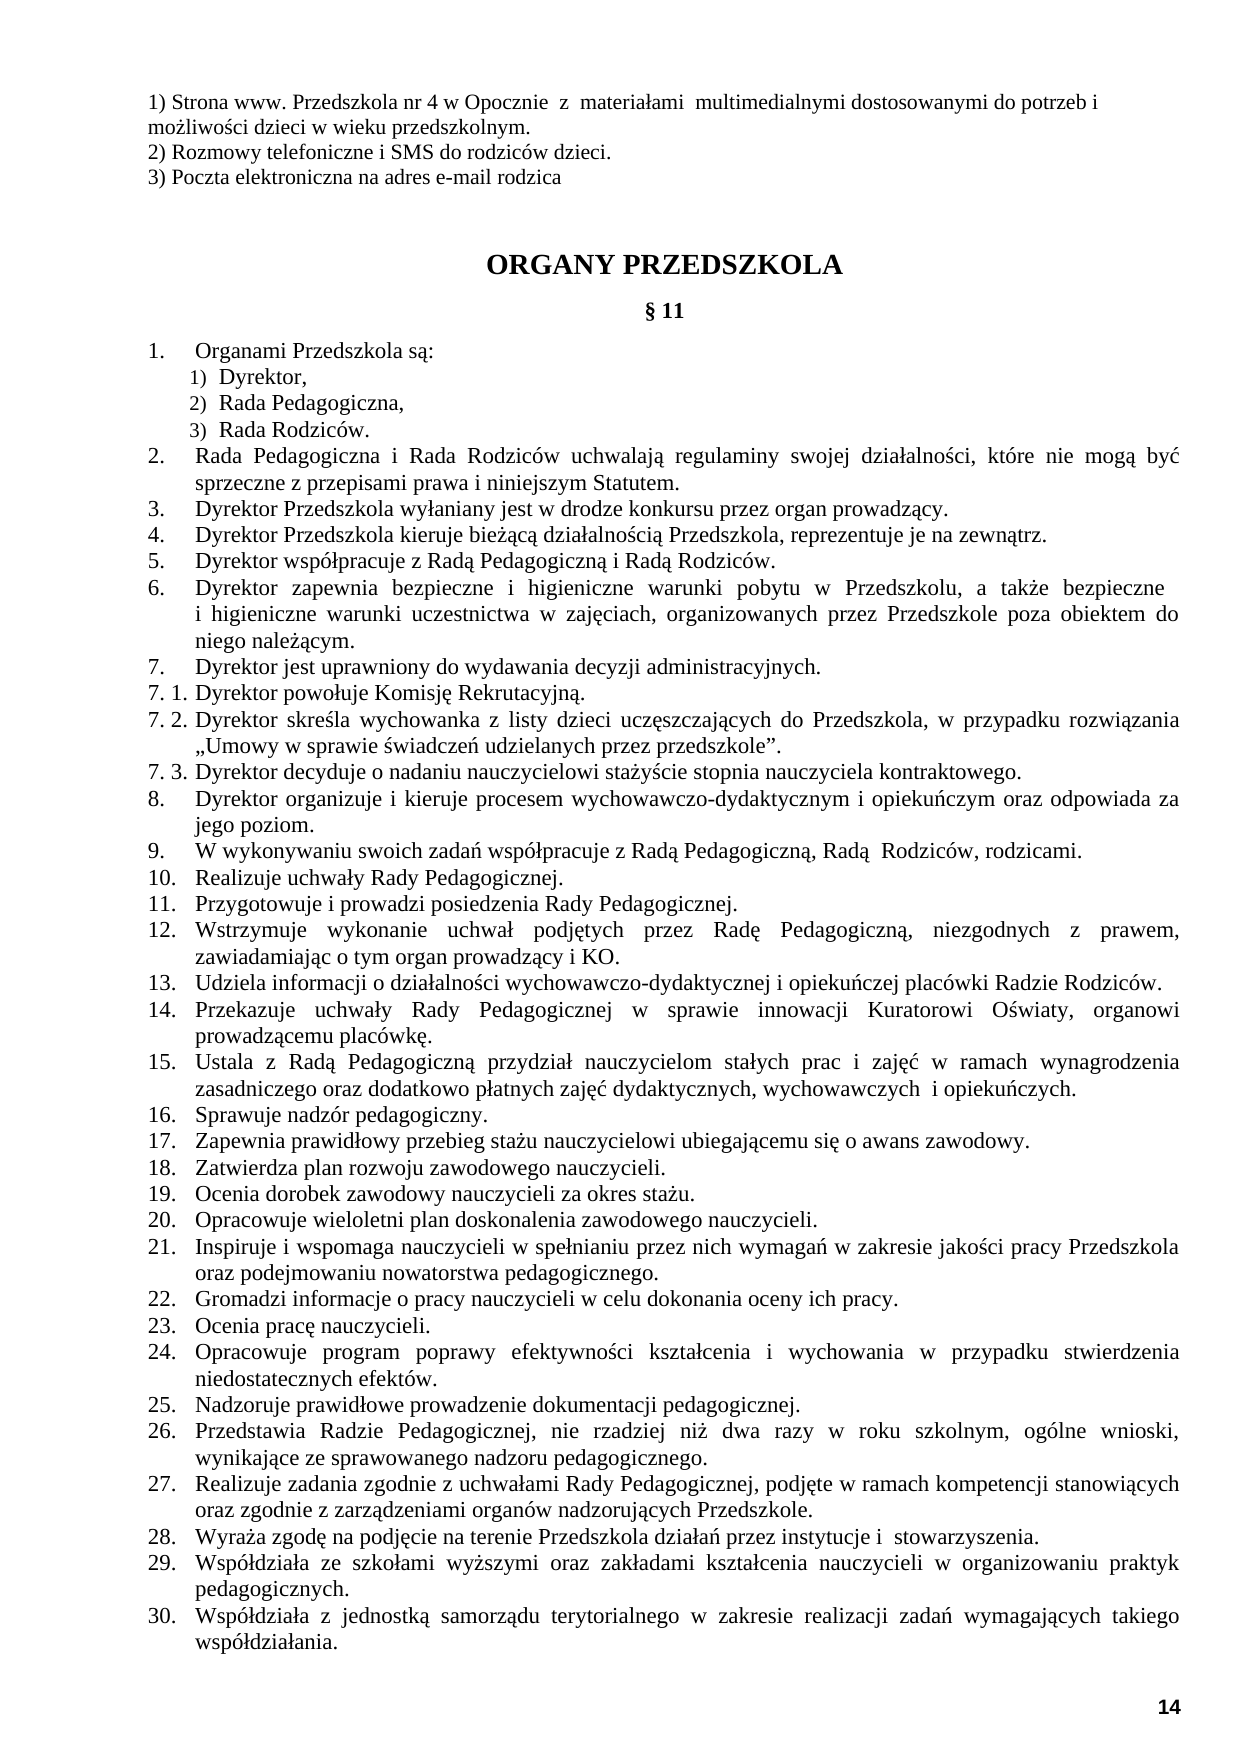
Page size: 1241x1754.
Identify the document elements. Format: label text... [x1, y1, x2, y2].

list Przekazuje uchwały Rady Pedagogicznej w sprawie innowacji Kuratorowi Oświaty, organowi prowadzącemu placówkę. [148, 996, 1181, 1048]
list Ocenia dorobek zawodowy nauczycieli za okres stażu. [148, 1180, 1181, 1206]
list Dyrektor skreśla wychowanka z listy dzieci uczęszczających do Przedszkola, w przypadku rozwiązania „Umowy w sprawie świadczeń udzielanych przez przedszkole”. [148, 706, 1181, 758]
list Dyrektor współpracuje z Radą Pedagogiczną i Radą Rodziców. [148, 548, 1181, 574]
text 3) Poczta elektroniczna na adres e-mail rodzica [148, 164, 1181, 189]
list Rada Pedagogiczna i Rada Rodziców uchwalają regulaminy swojej działalności, które nie mogą być sprzeczne z przepisami prawa i niniejszym Statutem. [148, 442, 1181, 495]
list Współdziała ze szkołami wyższymi oraz zakładami kształcenia nauczycieli w organizowaniu praktyk pedagogicznych. [148, 1549, 1181, 1602]
list Współdziała z jednostką samorządu terytorialnego w zakresie realizacji zadań wymagających takiego współdziałania. [148, 1602, 1181, 1654]
list Dyrektor Przedszkola wyłaniany jest w drodze konkursu przez organ prowadzący. [148, 495, 1181, 521]
text 2) Rozmowy telefoniczne i SMS do rodziców dzieci. [148, 139, 1181, 164]
list Realizuje zadania zgodnie z uchwałami Rady Pedagogicznej, podjęte w ramach kompetencji stanowiących oraz zgodnie z zarządzeniami organów nadzorujących Przedszkole. [148, 1470, 1181, 1523]
list Realizuje uchwały Rady Pedagogicznej. [148, 864, 1181, 890]
list Wstrzymuje wykonanie uchwał podjętych przez Radę Pedagogiczną, niezgodnych z prawem, zawiadamiając o tym organ prowadzący i KO. [148, 917, 1181, 969]
list Organami Przedszkola są: [148, 337, 1181, 363]
list Dyrektor organizuje i kieruje procesem wychowawczo-dydaktycznym i opiekuńczym oraz odpowiada za jego poziom. [148, 785, 1181, 837]
list Opracowuje program poprawy efektywności kształcenia i wychowania w przypadku stwierdzenia niedostatecznych efektów. [148, 1338, 1181, 1391]
list Dyrektor Przedszkola kieruje bieżącą działalnością Przedszkola, reprezentuje je na zewnątrz. [148, 521, 1181, 548]
list Gromadzi informacje o pracy nauczycieli w celu dokonania oceny ich pracy. [148, 1286, 1181, 1312]
list Dyrektor jest uprawniony do wydawania decyzji administracyjnych. [148, 653, 1181, 679]
list Rada Pedagogiczna, [189, 389, 1181, 416]
list W wykonywaniu swoich zadań współpracuje z Radą Pedagogiczną, Radą Rodziców, rodzicami. [148, 837, 1181, 864]
list Udziela informacji o działalności wychowawczo-dydaktycznej i opiekuńczej placówki Radzie Rodziców. [148, 969, 1181, 996]
list Wyraża zgodę na podjęcie na terenie Przedszkola działań przez instytucje i stowarzyszenia. [148, 1523, 1181, 1549]
list Rada Rodziców. [189, 416, 1181, 442]
list Dyrektor decyduje o nadaniu nauczycielowi stażyście stopnia nauczyciela kontraktowego. [148, 758, 1181, 785]
text § 11 [148, 297, 1181, 324]
text 1) Strona www. Przedszkola nr 4 w Opocznie z materiałami multimedialnymi dostosowanymi do potrzeb i możliwości dzieci w wieku przedszkolnym. [148, 89, 1181, 139]
list Zapewnia prawidłowy przebieg stażu nauczycielowi ubiegającemu się o awans zawodowy. [148, 1127, 1181, 1154]
list Przygotowuje i prowadzi posiedzenia Rady Pedagogicznej. [148, 890, 1181, 917]
list Zatwierdza plan rozwoju zawodowego nauczycieli. [148, 1154, 1181, 1180]
list Dyrektor, [189, 363, 1181, 389]
list Ocenia pracę nauczycieli. [148, 1312, 1181, 1338]
list Nadzoruje prawidłowe prowadzenie dokumentacji pedagogicznej. [148, 1391, 1181, 1417]
list Inspiruje i wspomaga nauczycieli w spełnianiu przez nich wymagań w zakresie jakości pracy Przedszkola oraz podejmowaniu nowatorstwa pedagogicznego. [148, 1233, 1181, 1286]
list Opracowuje wieloletni plan doskonalenia zawodowego nauczycieli. [148, 1206, 1181, 1233]
list Ustala z Radą Pedagogiczną przydział nauczycielom stałych prac i zajęć w ramach wynagrodzenia zasadniczego oraz dodatkowo płatnych zajęć dydaktycznych, wychowawczych i opiekuńczych. [148, 1048, 1181, 1101]
list Dyrektor zapewnia bezpieczne i higieniczne warunki pobytu w Przedszkolu, a także bezpieczne i higieniczne warunki uczestnictwa w zajęciach, organizowanych przez Przedszkole poza obiektem do niego należącym. [148, 574, 1181, 653]
subtitle ORGANY PRZEDSZKOLA [148, 247, 1181, 281]
list Sprawuje nadzór pedagogiczny. [148, 1101, 1181, 1127]
list Dyrektor powołuje Komisję Rekrutacyjną. [148, 679, 1181, 706]
list Przedstawia Radzie Pedagogicznej, nie rzadziej niż dwa razy w roku szkolnym, ogólne wnioski, wynikające ze sprawowanego nadzoru pedagogicznego. [148, 1417, 1181, 1470]
